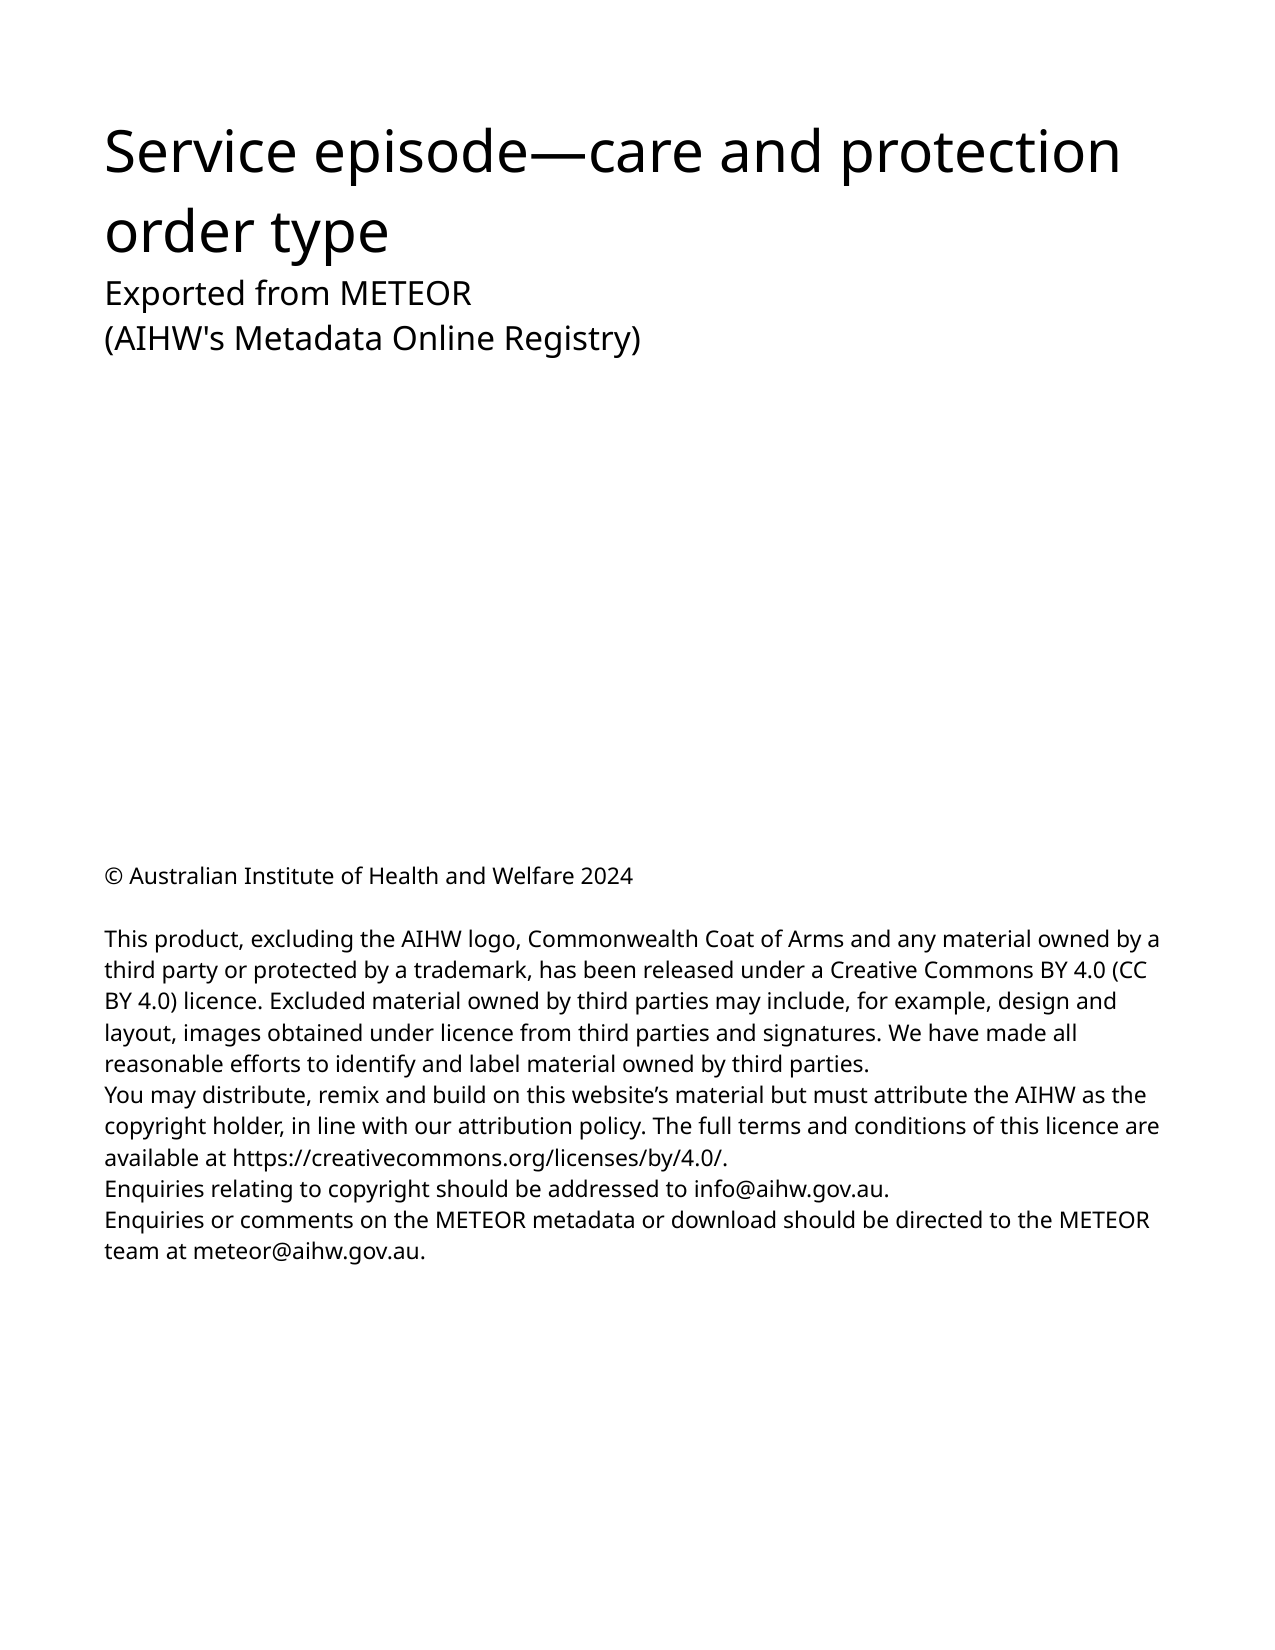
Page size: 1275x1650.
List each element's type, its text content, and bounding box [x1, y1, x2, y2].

text Enquiries relating to copyright should be addressed to info@aihw.gov.au. [104, 1173, 1171, 1204]
text © Australian Institute of Health and Welfare 2024 [104, 860, 1171, 891]
text Enquiries or comments on the METEOR metadata or download should be directed to the METEOR team at meteor@aihw.gov.au. [104, 1204, 1171, 1266]
subtitle Exported from METEOR [104, 269, 1171, 315]
text You may distribute, remix and build on this website’s material but must attribute the AIHW as the copyright holder, in line with our attribution policy. The full terms and conditions of this licence are available at https://creativecommons.org/licenses/by/4.0/. [104, 1079, 1171, 1173]
text This product, excluding the AIHW logo, Commonwealth Coat of Arms and any material owned by a third party or protected by a trademark, has been released under a Creative Commons BY 4.0 (CC BY 4.0) licence. Excluded material owned by third parties may include, for example, design and layout, images obtained under licence from third parties and signatures. We have made all reasonable efforts to identify and label material owned by third parties. [104, 923, 1171, 1079]
title Service episode—care and protection order type [104, 110, 1171, 269]
subtitle (AIHW's Metadata Online Registry) [104, 315, 1171, 360]
